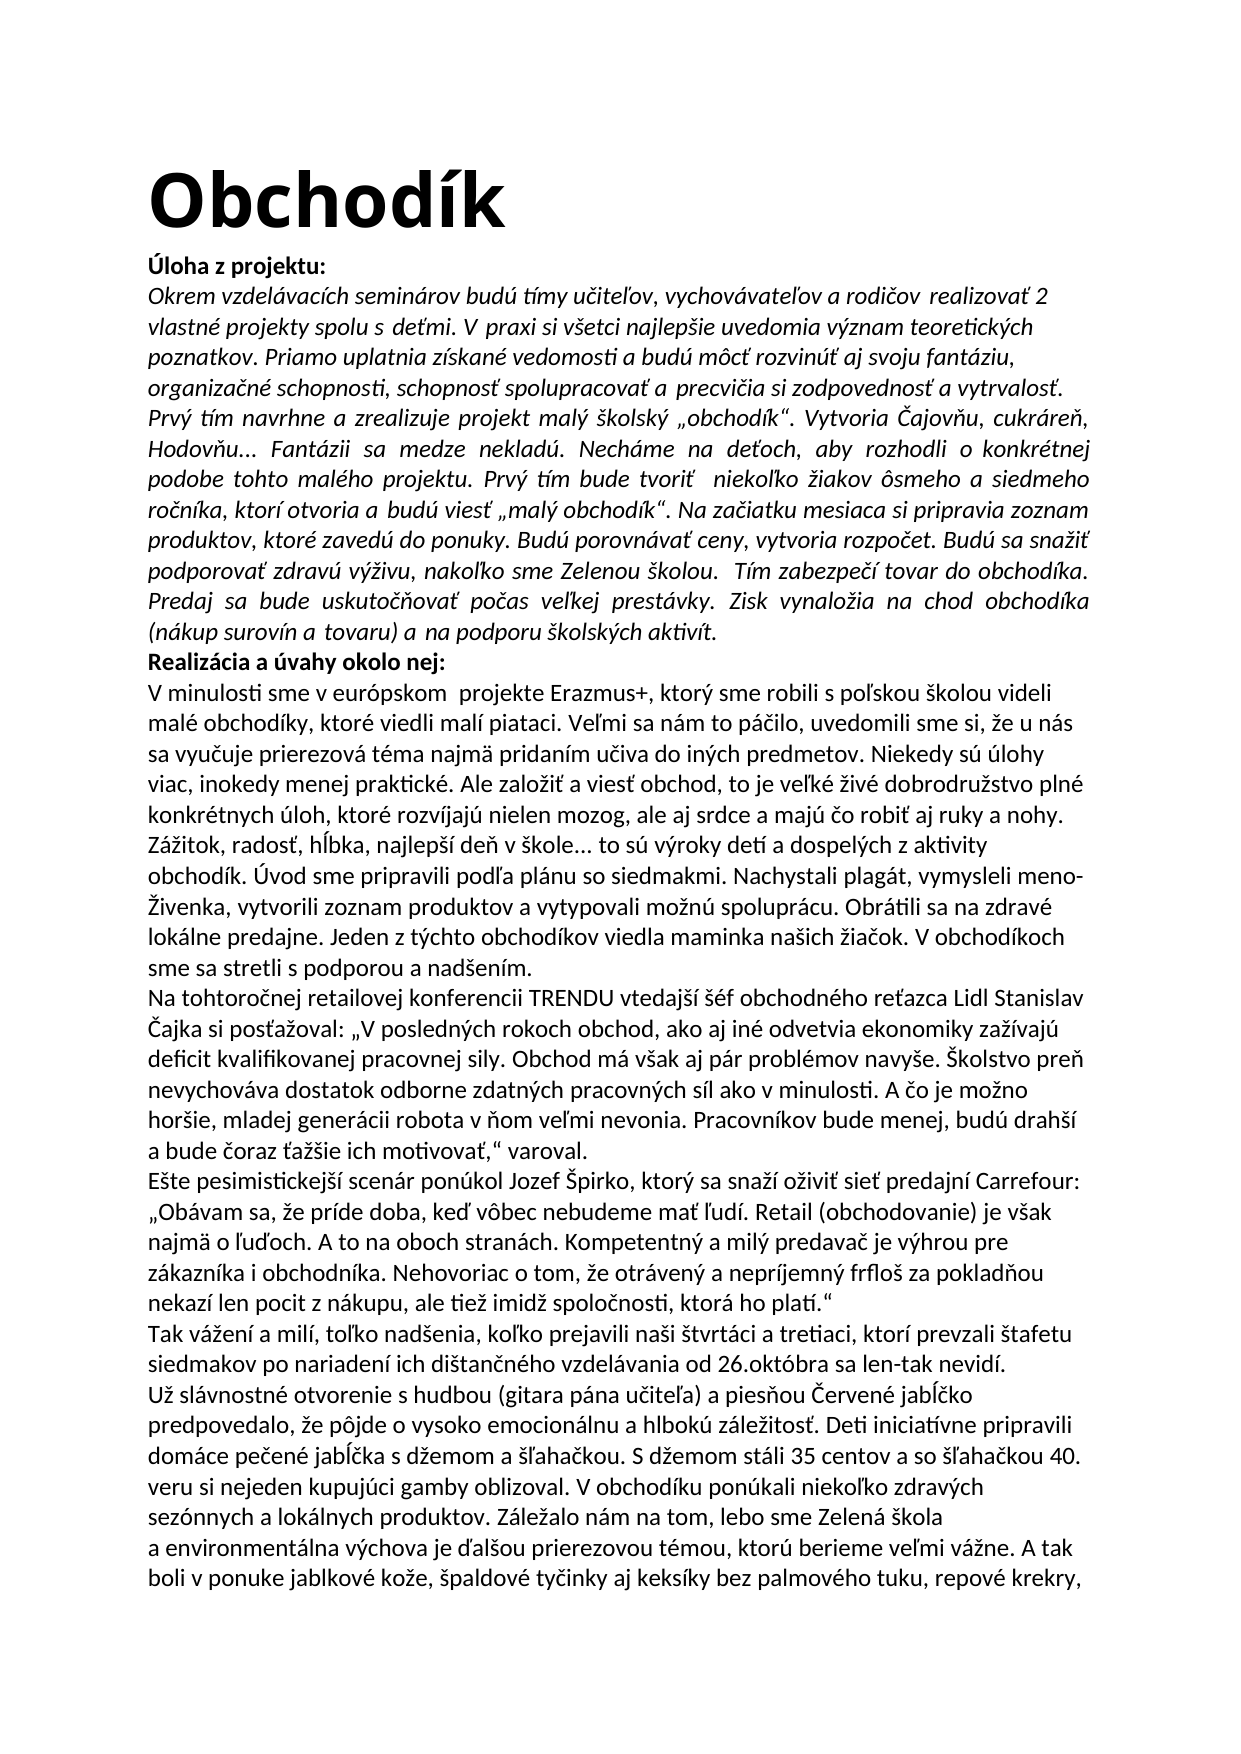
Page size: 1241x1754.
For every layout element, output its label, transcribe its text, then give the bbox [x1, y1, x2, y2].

text Tak vážení a milí, toľko nadšenia, koľko prejavili naši štvrtáci a tretiaci, ktorí prevzali štafetu siedmakov po nariadení ich dištančného vzdelávania od 26.októbra sa len-tak nevidí. [148, 1318, 1093, 1379]
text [148, 1379, 1093, 1593]
text Na tohtoročnej retailovej konferencii TRENDU vtedajší šéf obchodného reťazca Lidl Stanislav Čajka si posťažoval: „V posledných rokoch obchod, ako aj iné odvetvia ekonomiky zažívajú deficit kvalifikovanej pracovnej sily. Obchod má však aj pár problémov navyše. Školstvo preň nevychováva dostatok odborne zdatných pracovných síl ako v minulosti. A čo je možno horšie, mladej generácii robota v ňom veľmi nevonia. Pracovníkov bude menej, budú drahší a bude čoraz ťažšie ich motivovať,“ varoval. [148, 982, 1093, 1165]
text Obchodík [148, 148, 1093, 250]
text Okrem vzdelávacích seminárov budú tímy učiteľov, vychovávateľov a rodičov realizovať 2 vlastné projekty spolu s deťmi. V praxi si všetci najlepšie uvedomia význam teoretických poznatkov. Priamo uplatnia získané vedomosti a budú môcť rozvinúť aj svoju fantáziu, organizačné schopnosti, schopnosť spolupracovať a precvičia si zodpovednosť a vytrvalosť. [148, 280, 1093, 402]
text V minulosti sme v európskom projekte Erazmus+, ktorý sme robili s poľskou školou videli malé obchodíky, ktoré viedli malí piataci. Veľmi sa nám to páčilo, uvedomili sme si, že u nás sa vyučuje prierezová téma najmä pridaním učiva do iných predmetov. Niekedy sú úlohy viac, inokedy menej praktické. Ale založiť a viesť obchod, to je veľké živé dobrodružstvo plné konkrétnych úloh, ktoré rozvíjajú nielen mozog, ale aj srdce a majú čo robiť aj ruky a nohy. [148, 677, 1093, 830]
text Úloha z projektu: [148, 250, 1093, 280]
text Zážitok, radosť, hĺbka, najlepší deň v škole... to sú výroky detí a dospelých z aktivity obchodík. Úvod sme pripravili podľa plánu so siedmakmi. Nachystali plagát, vymysleli meno- Živenka, vytvorili zoznam produktov a vytypovali možnú spoluprácu. Obrátili sa na zdravé lokálne predajne. Jeden z týchto obchodíkov viedla maminka našich žiačok. V obchodíkoch sme sa stretli s podporou a nadšením. [148, 830, 1093, 982]
text Ešte pesimistickejší scenár ponúkol Jozef Špirko, ktorý sa snaží oživiť sieť predajní Carrefour: „Obávam sa, že príde doba, keď vôbec nebudeme mať ľudí. Retail (obchodovanie) je však najmä o ľuďoch. A to na oboch stranách. Kompetentný a milý predavač je výhrou pre zákazníka i obchodníka. Nehovoriac o tom, že otrávený a nepríjemný frfloš za pokladňou nekazí len pocit z nákupu, ale tiež imidž spoločnosti, ktorá ho platí.“ [148, 1165, 1093, 1318]
text Prvý tím navrhne a zrealizuje projekt malý školský „obchodík“. Vytvoria Čajovňu, cukráreň, Hodovňu... Fantázii sa medze nekladú. Necháme na deťoch, aby rozhodli o konkrétnej podobe tohto malého projektu. Prvý tím bude tvoriť niekoľko žiakov ôsmeho a siedmeho ročníka, ktorí otvoria a budú viesť „malý obchodík“. Na začiatku mesiaca si pripravia zoznam produktov, ktoré zavedú do ponuky. Budú porovnávať ceny, vytvoria rozpočet. Budú sa snažiť podporovať zdravú výživu, nakoľko sme Zelenou školou. Tím zabezpečí tovar do obchodíka. Predaj sa bude uskutočňovať počas veľkej prestávky. Zisk vynaložia na chod obchodíka (nákup surovín a tovaru) a na podporu školských aktivít. [148, 402, 1093, 647]
text Realizácia a úvahy okolo nej: [148, 647, 1093, 677]
